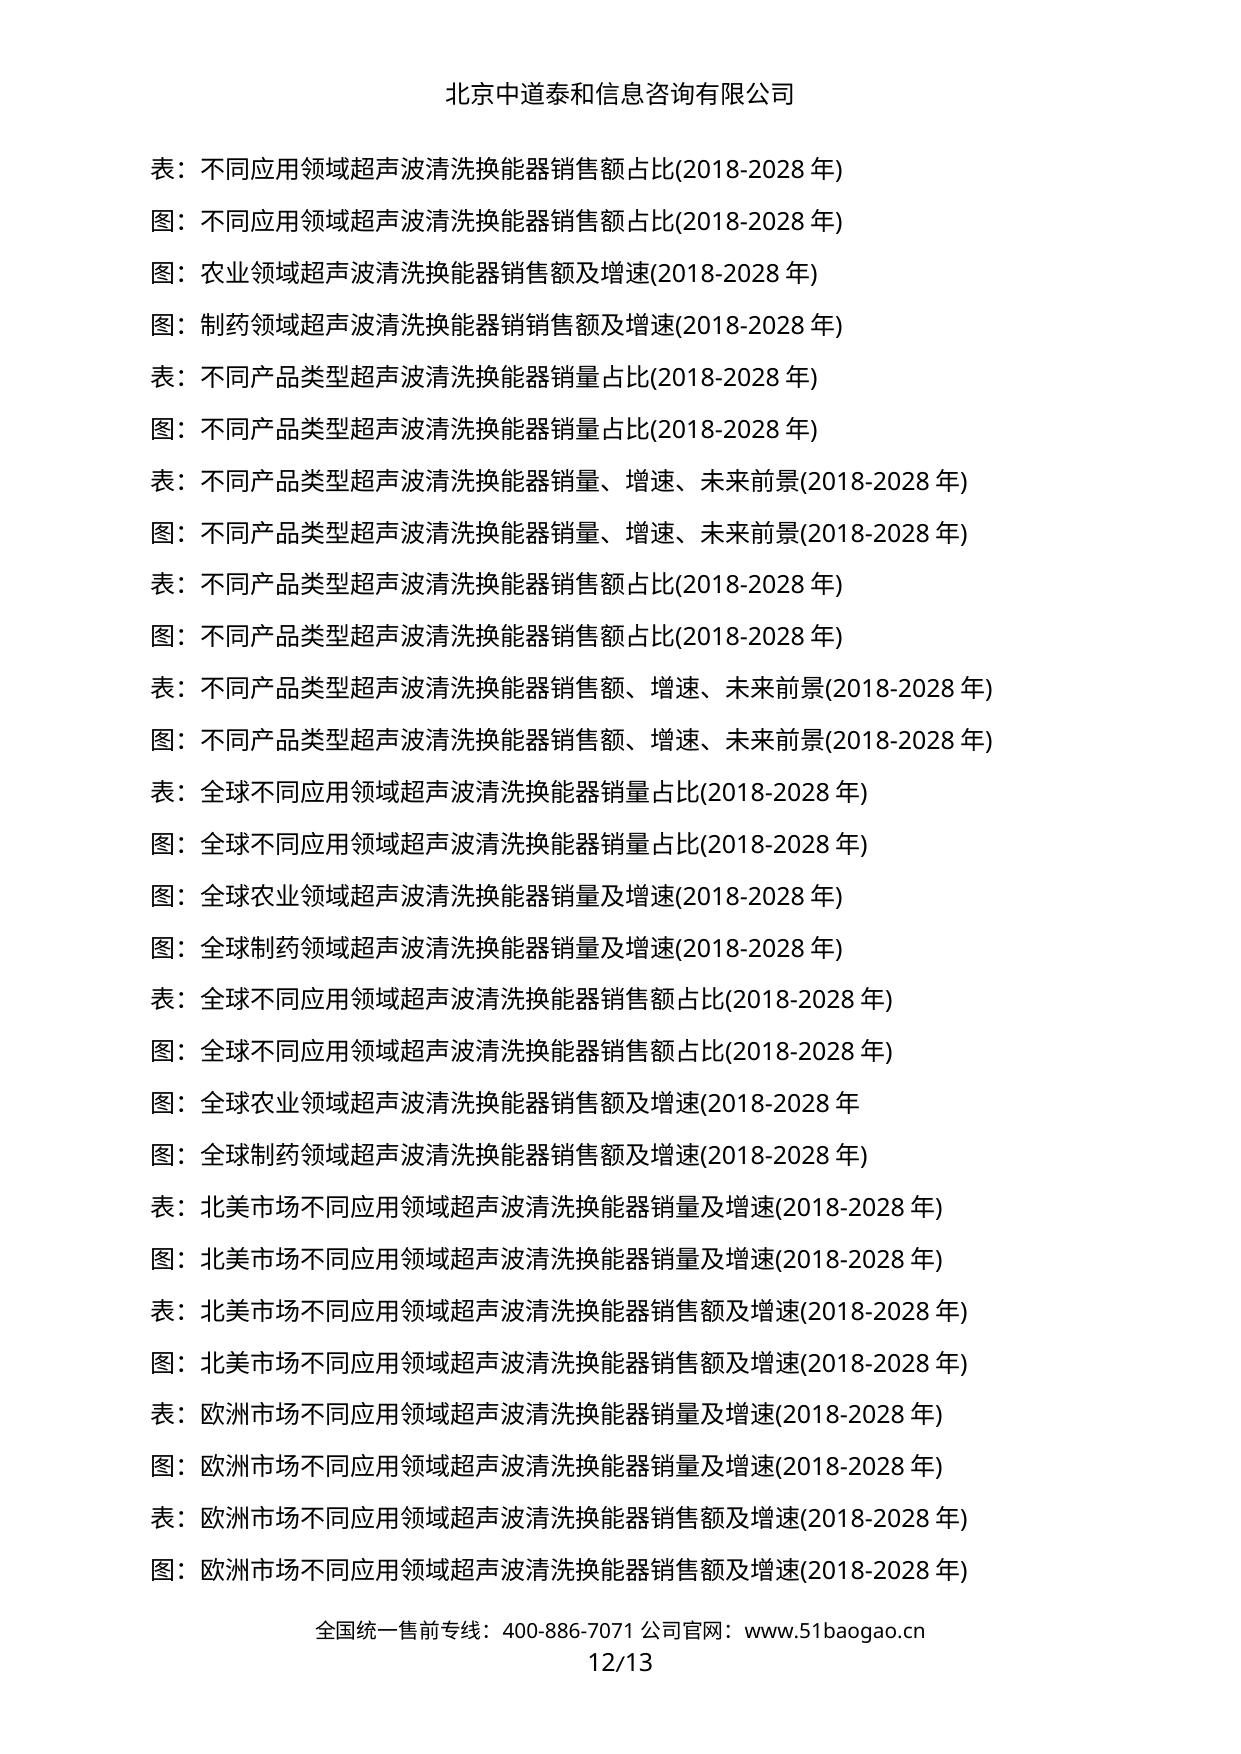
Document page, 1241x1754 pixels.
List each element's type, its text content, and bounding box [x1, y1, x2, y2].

text 图：农业领域超声波清洗换能器销售额及增速(2018-2028年) [150, 254, 1090, 290]
text 表：不同产品类型超声波清洗换能器销售额、增速、未来前景(2018-2028年) [150, 669, 1090, 705]
text 表：不同产品类型超声波清洗换能器销量占比(2018-2028年) [150, 357, 1090, 394]
text 表：全球不同应用领域超声波清洗换能器销售额占比(2018-2028年) [150, 980, 1090, 1016]
text 图：北美市场不同应用领域超声波清洗换能器销售额及增速(2018-2028年) [150, 1343, 1090, 1379]
text 图：欧洲市场不同应用领域超声波清洗换能器销量及增速(2018-2028年) [150, 1447, 1090, 1483]
text 图：北美市场不同应用领域超声波清洗换能器销量及增速(2018-2028年) [150, 1239, 1090, 1276]
text 图：全球不同应用领域超声波清洗换能器销售额占比(2018-2028年) [150, 1032, 1090, 1068]
text 表：全球不同应用领域超声波清洗换能器销量占比(2018-2028年) [150, 772, 1090, 809]
text 表：欧洲市场不同应用领域超声波清洗换能器销量及增速(2018-2028年) [150, 1395, 1090, 1431]
text 表：不同应用领域超声波清洗换能器销售额占比(2018-2028年) [150, 150, 1090, 186]
text 表：北美市场不同应用领域超声波清洗换能器销售额及增速(2018-2028年) [150, 1291, 1090, 1327]
text 图：全球农业领域超声波清洗换能器销售额及增速(2018-2028年 [150, 1084, 1090, 1120]
text 图：制药领域超声波清洗换能器销销售额及增速(2018-2028年) [150, 306, 1090, 342]
text 图：欧洲市场不同应用领域超声波清洗换能器销售额及增速(2018-2028年) [150, 1551, 1090, 1587]
text 图：不同产品类型超声波清洗换能器销售额、增速、未来前景(2018-2028年) [150, 721, 1090, 757]
text 表：北美市场不同应用领域超声波清洗换能器销量及增速(2018-2028年) [150, 1187, 1090, 1224]
text 图：全球制药领域超声波清洗换能器销量及增速(2018-2028年) [150, 928, 1090, 964]
text 图：不同产品类型超声波清洗换能器销量占比(2018-2028年) [150, 409, 1090, 446]
text 表：不同产品类型超声波清洗换能器销售额占比(2018-2028年) [150, 565, 1090, 601]
text 图：不同产品类型超声波清洗换能器销售额占比(2018-2028年) [150, 617, 1090, 653]
text 图：不同产品类型超声波清洗换能器销量、增速、未来前景(2018-2028年) [150, 513, 1090, 549]
text 图：全球农业领域超声波清洗换能器销量及增速(2018-2028年) [150, 876, 1090, 912]
text 表：不同产品类型超声波清洗换能器销量、增速、未来前景(2018-2028年) [150, 461, 1090, 497]
text 图：不同应用领域超声波清洗换能器销售额占比(2018-2028年) [150, 202, 1090, 238]
text 表：欧洲市场不同应用领域超声波清洗换能器销售额及增速(2018-2028年) [150, 1499, 1090, 1535]
text 图：全球制药领域超声波清洗换能器销售额及增速(2018-2028年) [150, 1136, 1090, 1172]
text 图：全球不同应用领域超声波清洗换能器销量占比(2018-2028年) [150, 824, 1090, 861]
